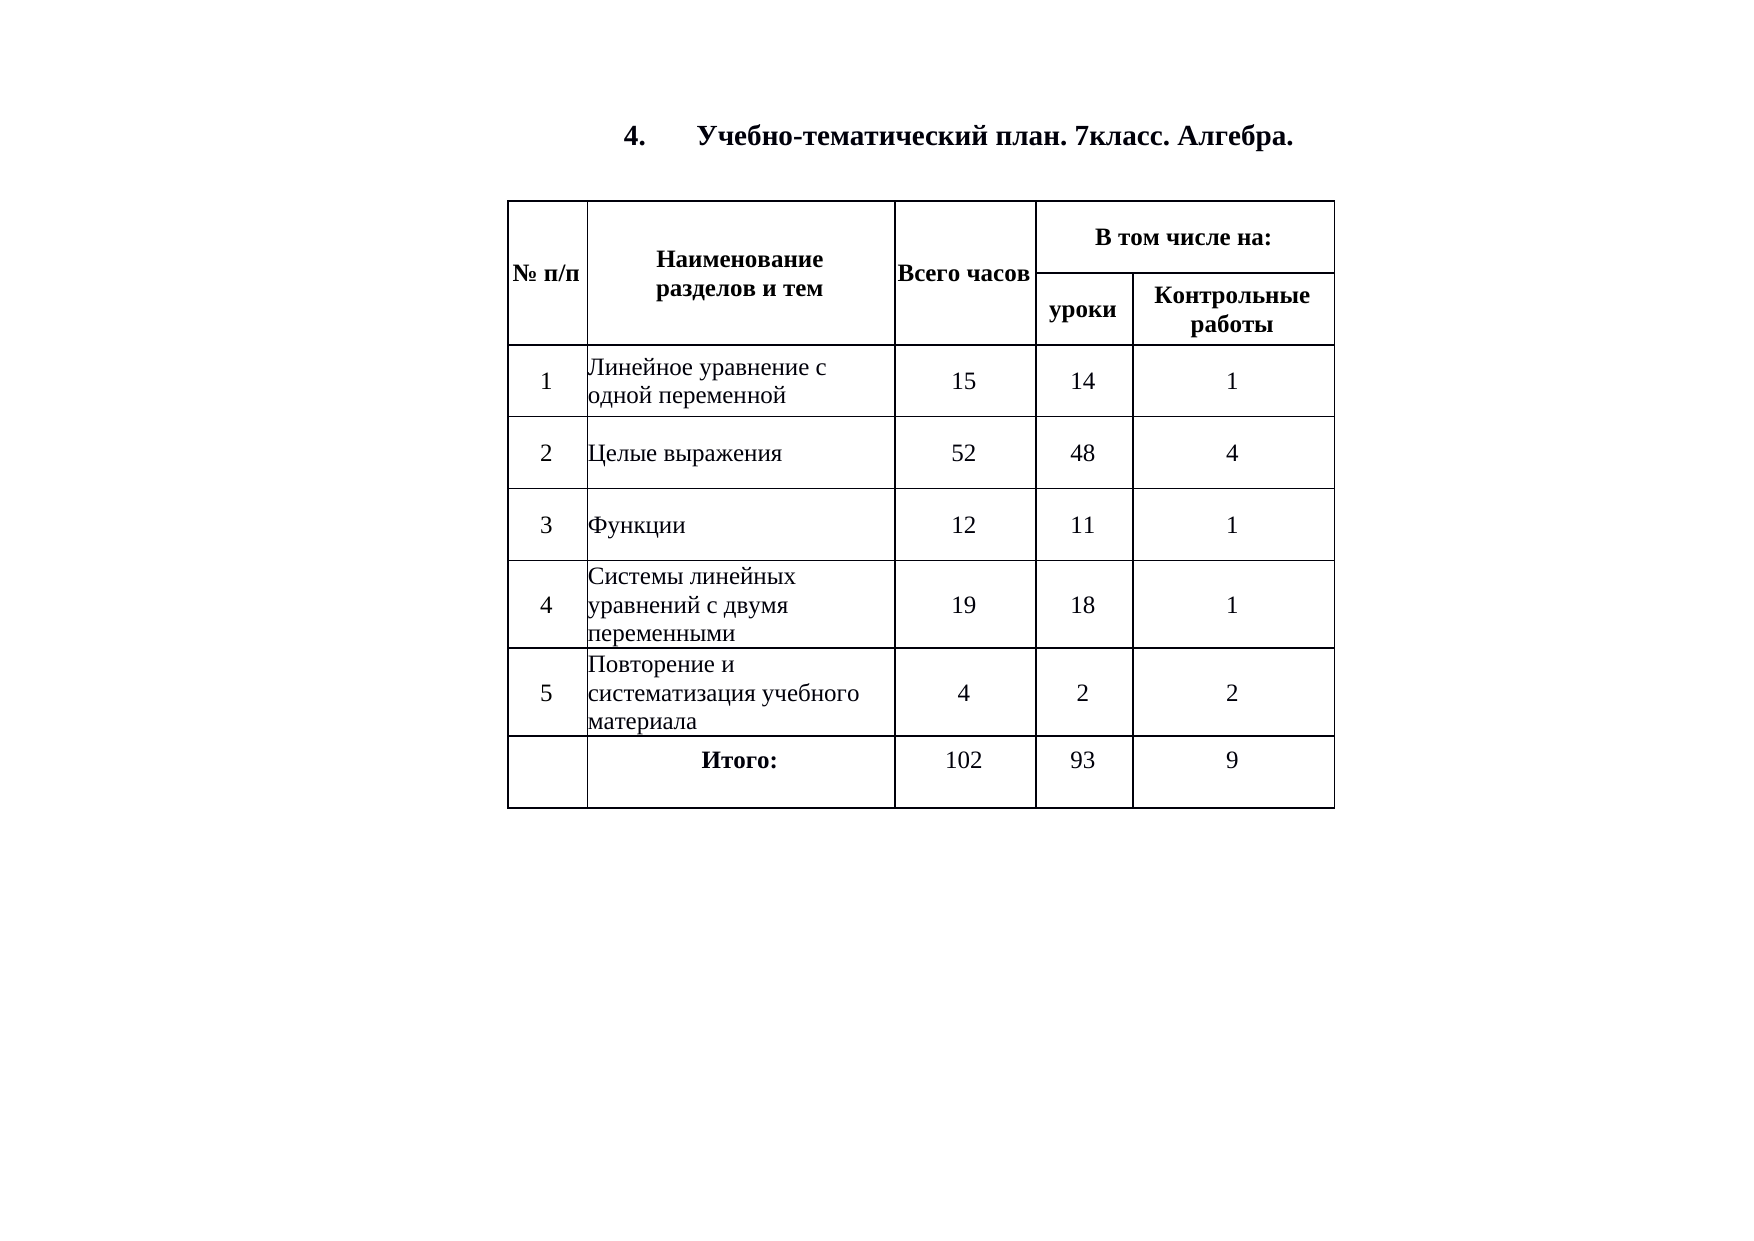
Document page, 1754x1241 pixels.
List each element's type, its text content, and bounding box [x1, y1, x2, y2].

table_cell 4 [896, 649, 1035, 735]
table_cell 52 [896, 417, 1035, 488]
table_cell 93 [1037, 737, 1132, 807]
table_header Всего часов [896, 202, 1035, 344]
table_cell 2 [1037, 649, 1132, 735]
table_cell 4 [509, 561, 587, 647]
table_header В том числе на: [1037, 202, 1334, 272]
table_cell 15 [896, 346, 1035, 416]
table_cell 11 [1037, 489, 1132, 559]
table_cell 14 [1037, 346, 1132, 416]
table_cell 1 [1134, 489, 1334, 559]
table_cell 5 [509, 649, 587, 735]
table_cell 2 [509, 417, 587, 488]
table_cell Контрольные работы [1134, 274, 1334, 344]
table_cell 1 [1134, 561, 1334, 647]
table_cell 3 [509, 489, 587, 559]
table_cell 19 [896, 561, 1035, 647]
table_cell Целые выражения [588, 417, 894, 488]
table_cell 18 [1037, 561, 1132, 647]
table_cell 48 [1037, 417, 1132, 488]
table_cell Линейное уравнение с одной переменной [588, 346, 894, 416]
table_cell 4 [1134, 417, 1334, 488]
table_cell 1 [1134, 346, 1334, 416]
table_cell 2 [1134, 649, 1334, 735]
table_cell [509, 737, 587, 807]
table_cell 102 [896, 737, 1035, 807]
table_cell 1 [509, 346, 587, 416]
table_header Наименование разделов и тем [588, 202, 894, 344]
table_cell 12 [896, 489, 1035, 559]
table_cell уроки [1037, 274, 1132, 344]
table_cell Функции [588, 489, 894, 559]
table_header № п/п [509, 202, 587, 344]
table_cell 9 [1134, 737, 1334, 807]
table_cell Итого: [588, 737, 894, 807]
list Учебно-тематический план. 7класс. Алгебра. [252, 118, 1665, 152]
